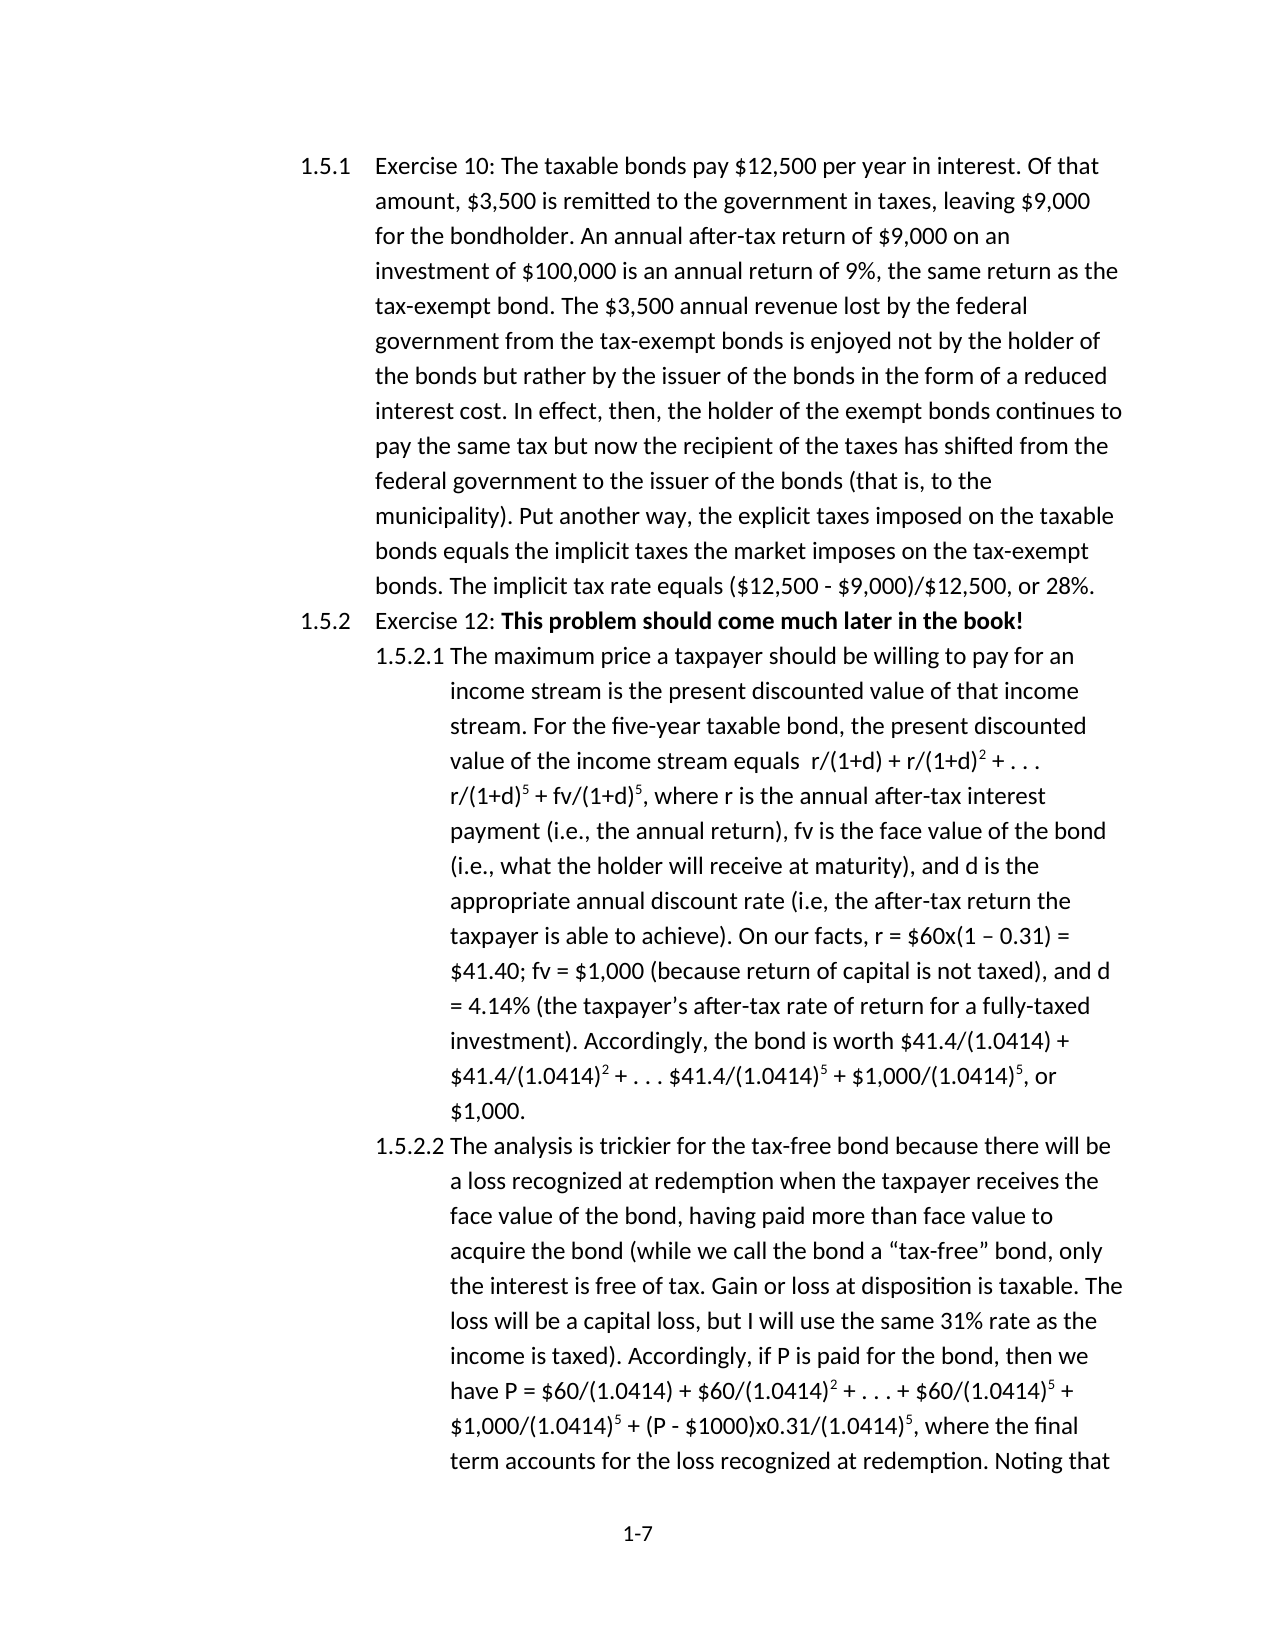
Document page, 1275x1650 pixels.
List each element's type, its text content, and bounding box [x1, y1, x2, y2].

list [375, 1130, 1125, 1476]
list The maximum price a taxpayer should be willing to pay for an income stream is the present discounted value of that income stream. For the five-year taxable bond, the present discounted value of the income stream equals r/(1+d) + r/(1+d)2 + . . . r/(1+d)5 + fv/(1+d)5, where r is the annual after-tax interest payment (i.e., the annual return), fv is the face value of the bond (i.e., what the holder will receive at maturity), and d is the appropriate annual discount rate (i.e, the after-tax return the taxpayer is able to achieve). On our facts, r = $60x(1 – 0.31) = $41.40; fv = $1,000 (because return of capital is not taxed), and d = 4.14% (the taxpayer’s after-tax rate of return for a fully-taxed investment). Accordingly, the bond is worth $41.4/(1.0414) + $41.4/(1.0414)2 + . . . $41.4/(1.0414)5 + $1,000/(1.0414)5, or $1,000. [375, 640, 1125, 1126]
list Exercise 12: This problem should come much later in the book! [300, 605, 1125, 636]
list Exercise 10: The taxable bonds pay $12,500 per year in interest. Of that amount, $3,500 is remitted to the government in taxes, leaving $9,000 for the bondholder. An annual after-tax return of $9,000 on an investment of $100,000 is an annual return of 9%, the same return as the tax-exempt bond. The $3,500 annual revenue lost by the federal government from the tax-exempt bonds is enjoyed not by the holder of the bonds but rather by the issuer of the bonds in the form of a reduced interest cost. In effect, then, the holder of the exempt bonds continues to pay the same tax but now the recipient of the taxes has shifted from the federal government to the issuer of the bonds (that is, to the municipality). Put another way, the explicit taxes imposed on the taxable bonds equals the implicit taxes the market imposes on the tax-exempt bonds. The implicit tax rate equals ($12,500 - $9,000)/$12,500, or 28%. [300, 150, 1125, 601]
